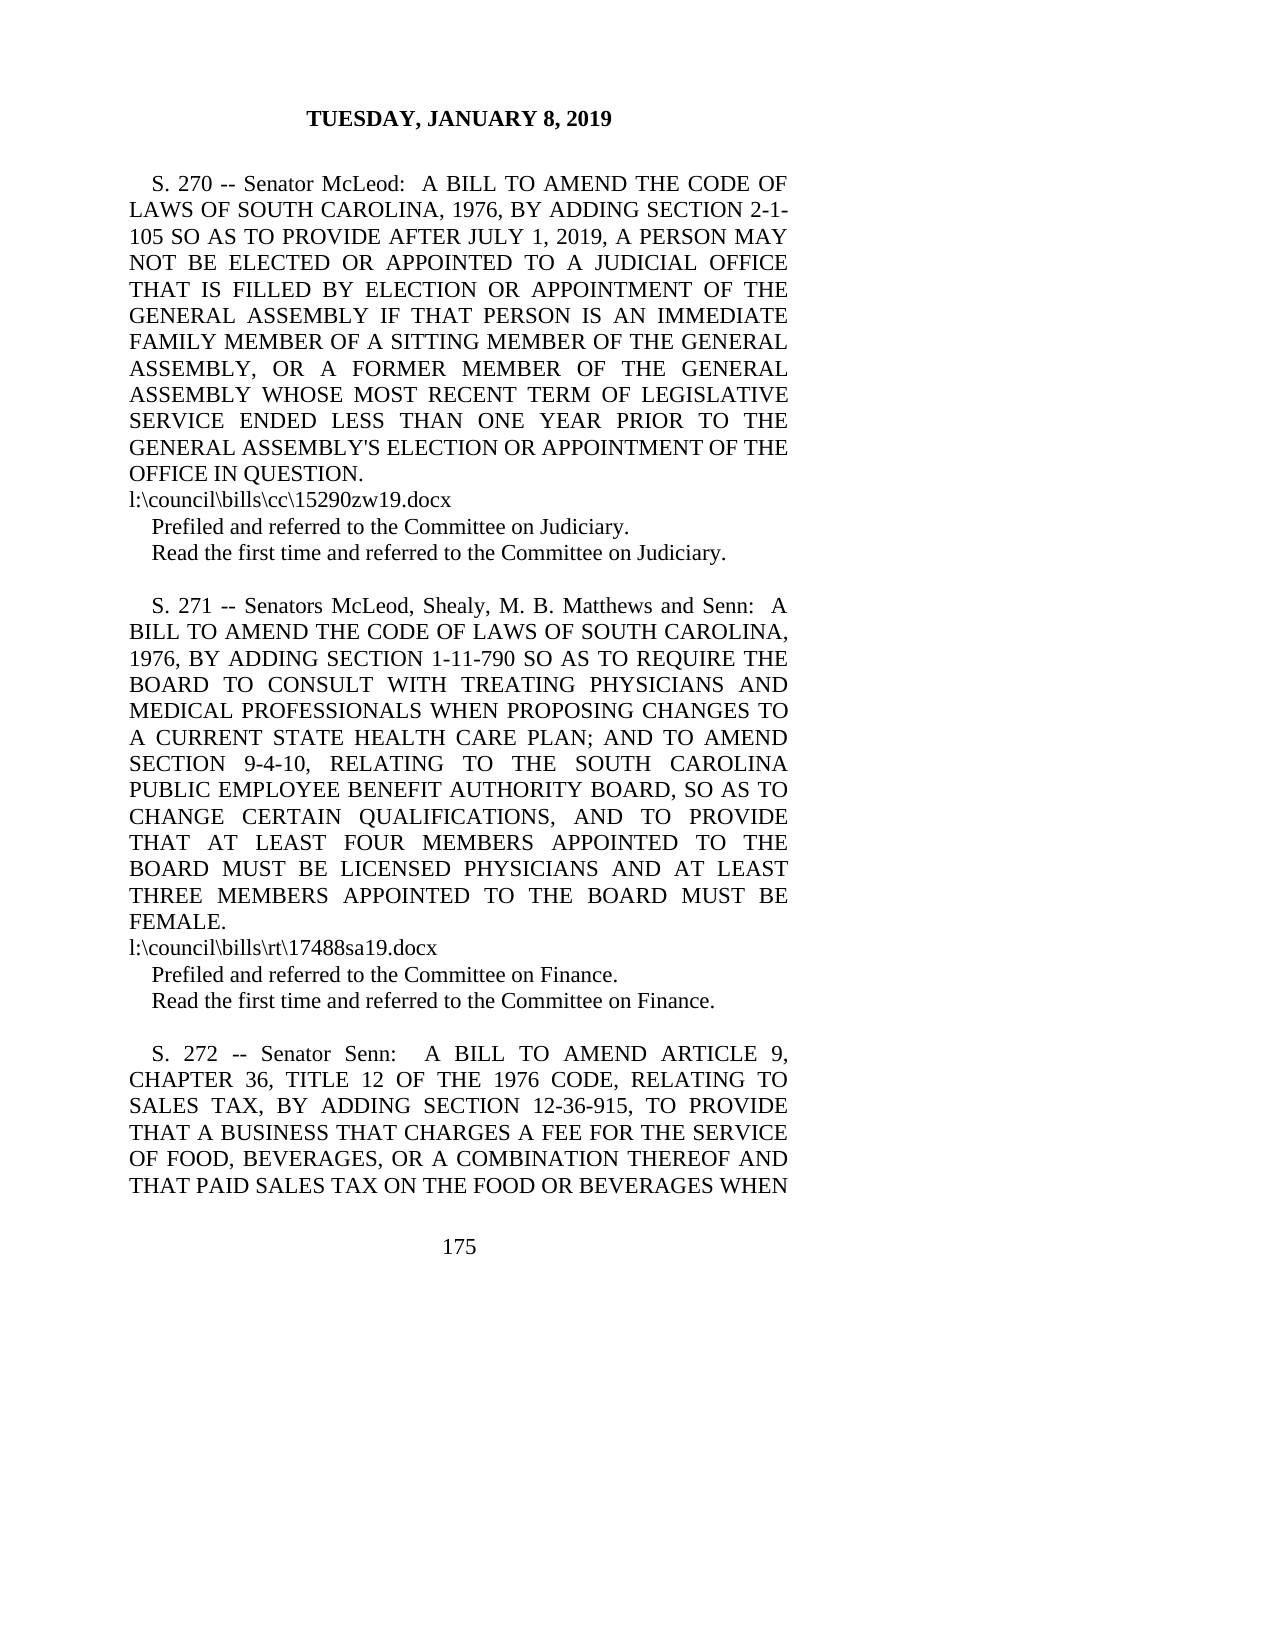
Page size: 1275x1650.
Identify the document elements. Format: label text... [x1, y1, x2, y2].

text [129, 1040, 789, 1198]
text Read the first time and referred to the Committee on Judiciary. [129, 539, 789, 566]
text l:\council\bills\rt\17488sa19.docx [129, 934, 789, 961]
text Prefiled and referred to the Committee on Judiciary. [129, 513, 789, 539]
text S. 270 -- Senator McLeod: A BILL TO AMEND THE CODE OF LAWS OF SOUTH CAROLINA, 1976, BY ADDING SECTION 2-1-105 SO AS TO PROVIDE AFTER JULY 1, 2019, A PERSON MAY NOT BE ELECTED OR APPOINTED TO A JUDICIAL OFFICE THAT IS FILLED BY ELECTION OR APPOINTMENT OF THE GENERAL ASSEMBLY IF THAT PERSON IS AN IMMEDIATE FAMILY MEMBER OF A SITTING MEMBER OF THE GENERAL ASSEMBLY, OR A FORMER MEMBER OF THE GENERAL ASSEMBLY WHOSE MOST RECENT TERM OF LEGISLATIVE SERVICE ENDED LESS THAN ONE YEAR PRIOR TO THE GENERAL ASSEMBLY'S ELECTION OR APPOINTMENT OF THE OFFICE IN QUESTION. [129, 170, 789, 486]
text Prefiled and referred to the Committee on Finance. [129, 961, 789, 987]
text S. 271 -- Senators McLeod, Shealy, M. B. Matthews and Senn: A BILL TO AMEND THE CODE OF LAWS OF SOUTH CAROLINA, 1976, BY ADDING SECTION 1-11-790 SO AS TO REQUIRE THE BOARD TO CONSULT WITH TREATING PHYSICIANS AND MEDICAL PROFESSIONALS WHEN PROPOSING CHANGES TO A CURRENT STATE HEALTH CARE PLAN; AND TO AMEND SECTION 9-4-10, RELATING TO THE SOUTH CAROLINA PUBLIC EMPLOYEE BENEFIT AUTHORITY BOARD, SO AS TO CHANGE CERTAIN QUALIFICATIONS, AND TO PROVIDE THAT AT LEAST FOUR MEMBERS APPOINTED TO THE BOARD MUST BE LICENSED PHYSICIANS AND AT LEAST THREE MEMBERS APPOINTED TO THE BOARD MUST BE FEMALE. [129, 592, 789, 934]
text Read the first time and referred to the Committee on Finance. [129, 987, 789, 1013]
text l:\council\bills\cc\15290zw19.docx [129, 486, 789, 513]
